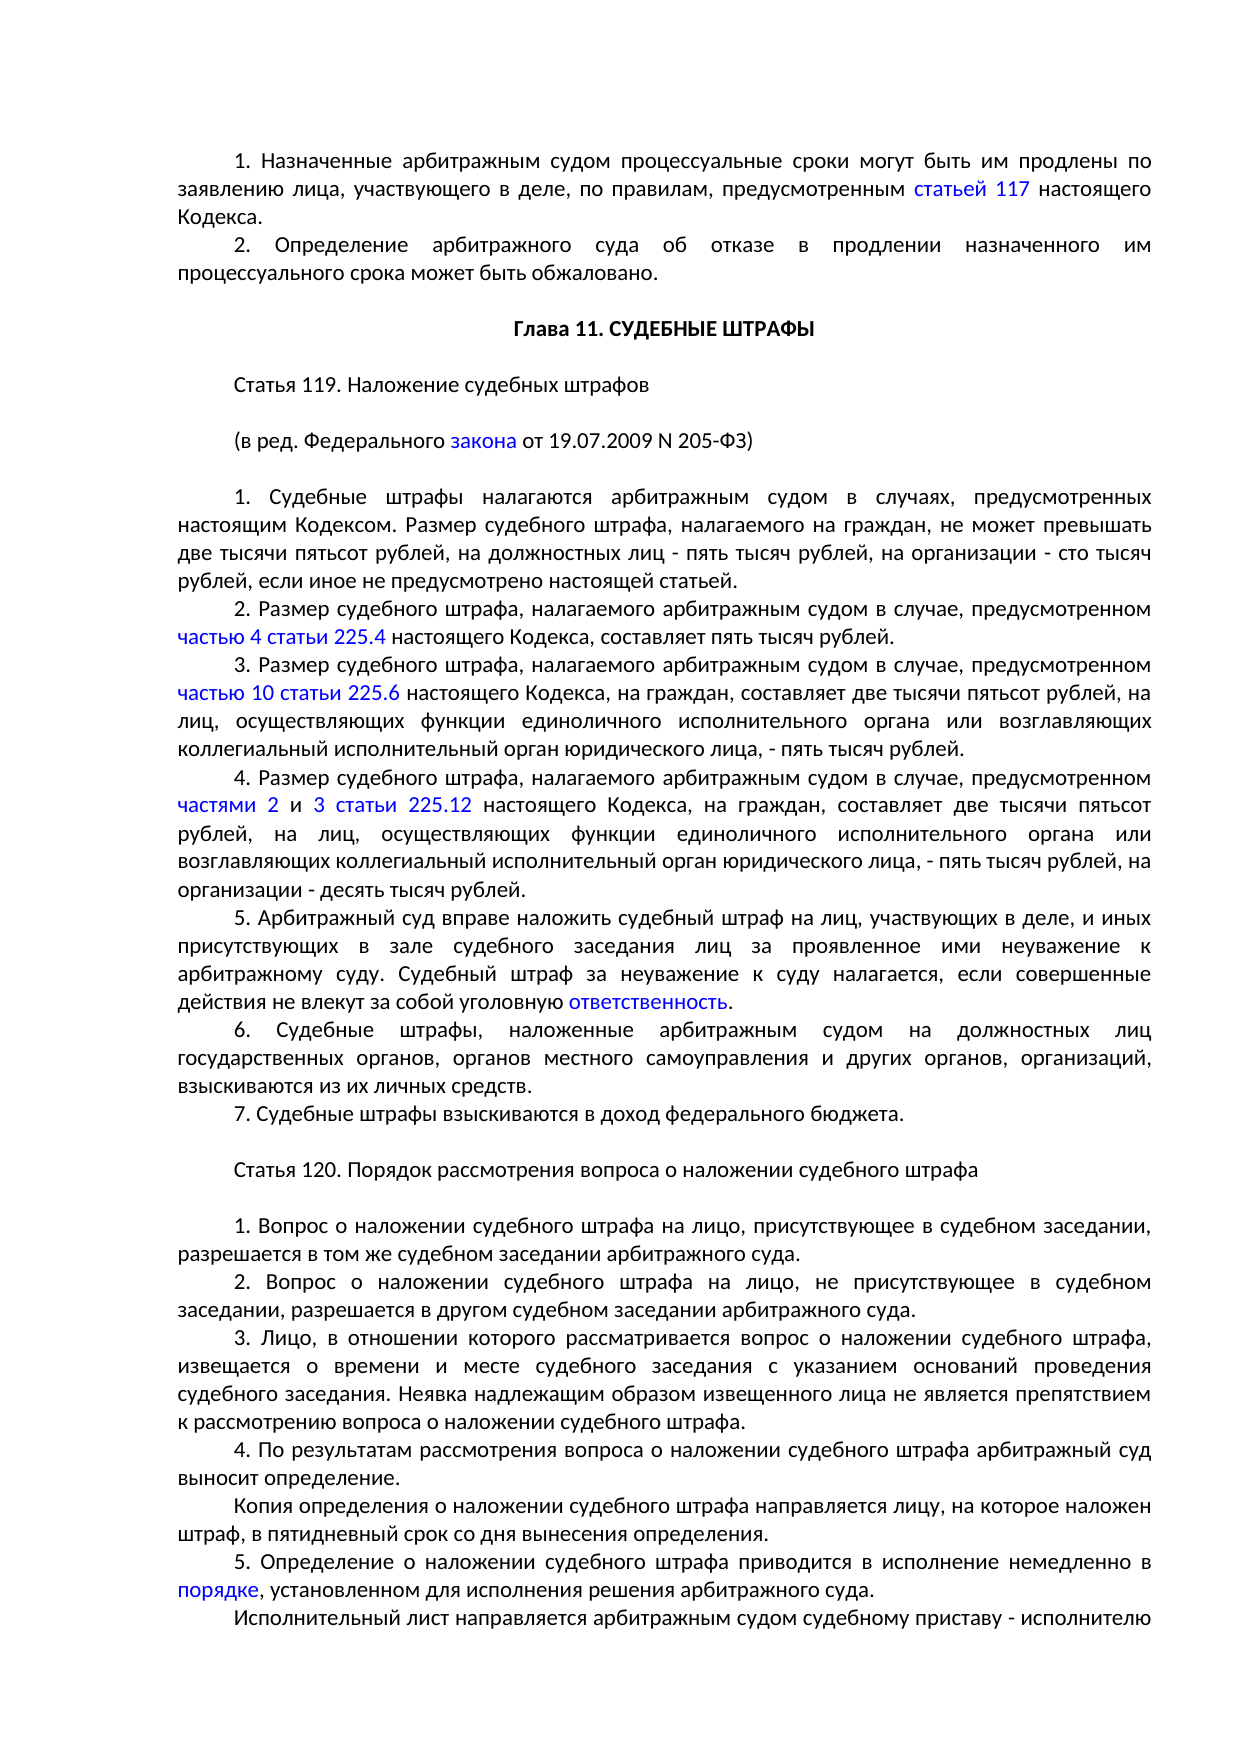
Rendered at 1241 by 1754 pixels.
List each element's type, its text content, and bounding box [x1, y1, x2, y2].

text 4. По результатам рассмотрения вопроса о наложении судебного штрафа арбитражный суд выносит определение. [177, 1435, 1152, 1491]
text Копия определения о наложении судебного штрафа направляется лицу, на которое наложен штраф, в пятидневный срок со дня вынесения определения. [177, 1491, 1152, 1547]
text 5. Арбитражный суд вправе наложить судебный штраф на лиц, участвующих в деле, и иных присутствующих в зале судебного заседания лиц за проявленное ими неуважение к арбитражному суду. Судебный штраф за неуважение к суду налагается, если совершенные действия не влекут за собой уголовную ответственность. [177, 903, 1152, 1015]
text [177, 1603, 1152, 1631]
text 4. Размер судебного штрафа, налагаемого арбитражным судом в случае, предусмотренном частями 2 и 3 статьи 225.12 настоящего Кодекса, на граждан, составляет две тысячи пятьсот рублей, на лиц, осуществляющих функции единоличного исполнительного органа или возглавляющих коллегиальный исполнительный орган юридического лица, - пять тысяч рублей, на организации - десять тысяч рублей. [177, 763, 1152, 903]
text Статья 120. Порядок рассмотрения вопроса о наложении судебного штрафа [177, 1155, 1152, 1183]
text 2. Вопрос о наложении судебного штрафа на лицо, не присутствующее в судебном заседании, разрешается в другом судебном заседании арбитражного суда. [177, 1267, 1152, 1323]
text 1. Судебные штрафы налагаются арбитражным судом в случаях, предусмотренных настоящим Кодексом. Размер судебного штрафа, налагаемого на граждан, не может превышать две тысячи пятьсот рублей, на должностных лиц - пять тысяч рублей, на организации - сто тысяч рублей, если иное не предусмотрено настоящей статьей. [177, 482, 1152, 594]
text Статья 119. Наложение судебных штрафов [177, 370, 1152, 398]
text 5. Определение о наложении судебного штрафа приводится в исполнение немедленно в порядке, установленном для исполнения решения арбитражного суда. [177, 1547, 1152, 1603]
text 3. Лицо, в отношении которого рассматривается вопрос о наложении судебного штрафа, извещается о времени и месте судебного заседания с указанием оснований проведения судебного заседания. Неявка надлежащим образом извещенного лица не является препятствием к рассмотрению вопроса о наложении судебного штрафа. [177, 1323, 1152, 1435]
text 2. Определение арбитражного суда об отказе в продлении назначенного им процессуального срока может быть обжаловано. [177, 230, 1152, 286]
text 3. Размер судебного штрафа, налагаемого арбитражным судом в случае, предусмотренном частью 10 статьи 225.6 настоящего Кодекса, на граждан, составляет две тысячи пятьсот рублей, на лиц, осуществляющих функции единоличного исполнительного органа или возглавляющих коллегиальный исполнительный орган юридического лица, - пять тысяч рублей. [177, 651, 1152, 763]
text (в ред. Федерального закона от 19.07.2009 N 205-ФЗ) [177, 426, 1152, 454]
text 1. Вопрос о наложении судебного штрафа на лицо, присутствующее в судебном заседании, разрешается в том же судебном заседании арбитражного суда. [177, 1211, 1152, 1267]
text 2. Размер судебного штрафа, налагаемого арбитражным судом в случае, предусмотренном частью 4 статьи 225.4 настоящего Кодекса, составляет пять тысяч рублей. [177, 594, 1152, 651]
text 1. Назначенные арбитражным судом процессуальные сроки могут быть им продлены по заявлению лица, участвующего в деле, по правилам, предусмотренным статьей 117 настоящего Кодекса. [177, 146, 1152, 230]
text Глава 11. СУДЕБНЫЕ ШТРАФЫ [177, 314, 1152, 342]
text 7. Судебные штрафы взыскиваются в доход федерального бюджета. [177, 1099, 1152, 1127]
text 6. Судебные штрафы, наложенные арбитражным судом на должностных лиц государственных органов, органов местного самоуправления и других органов, организаций, взыскиваются из их личных средств. [177, 1015, 1152, 1099]
